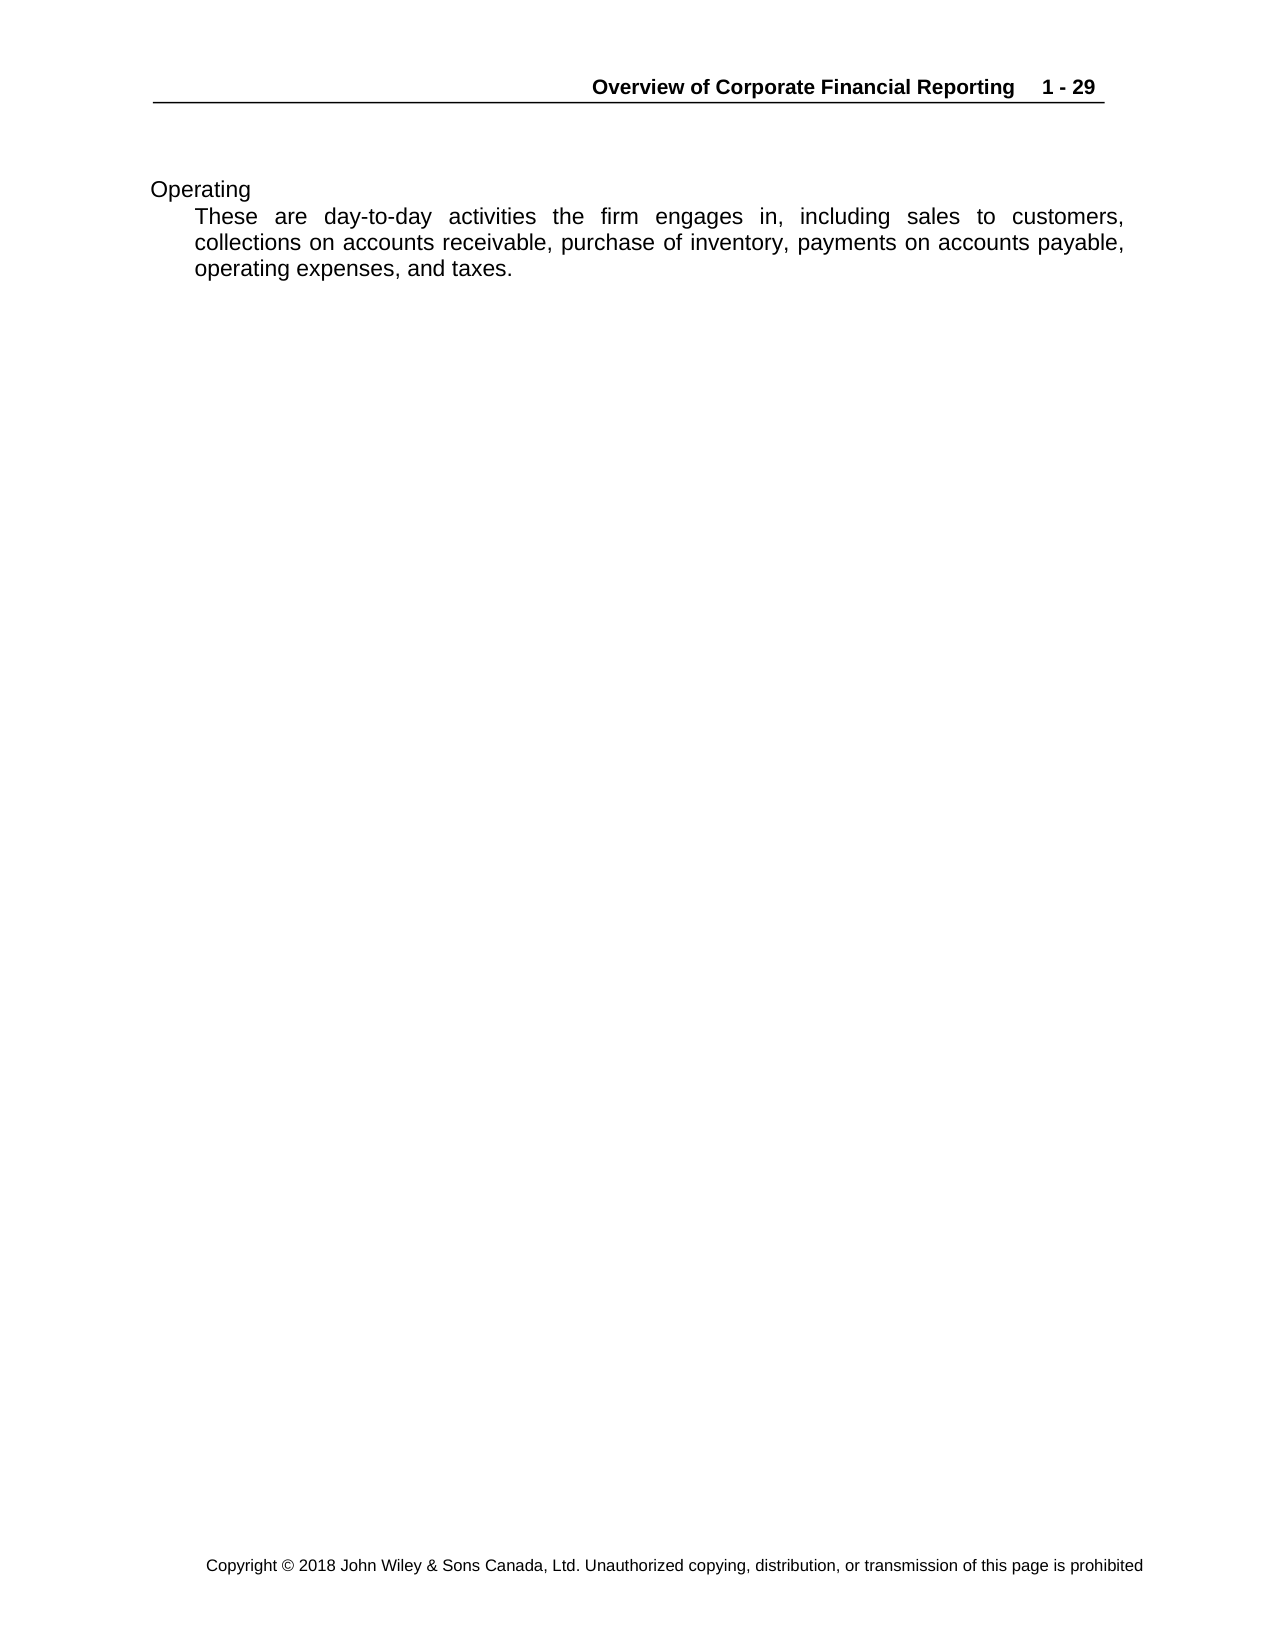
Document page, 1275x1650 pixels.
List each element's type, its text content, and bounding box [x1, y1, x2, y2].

text Operating [150, 176, 1125, 203]
text These are day-to-day activities the firm engages in, including sales to customers, collections on accounts receivable, purchase of inventory, payments on accounts payable, operating expenses, and taxes. [150, 203, 1125, 282]
